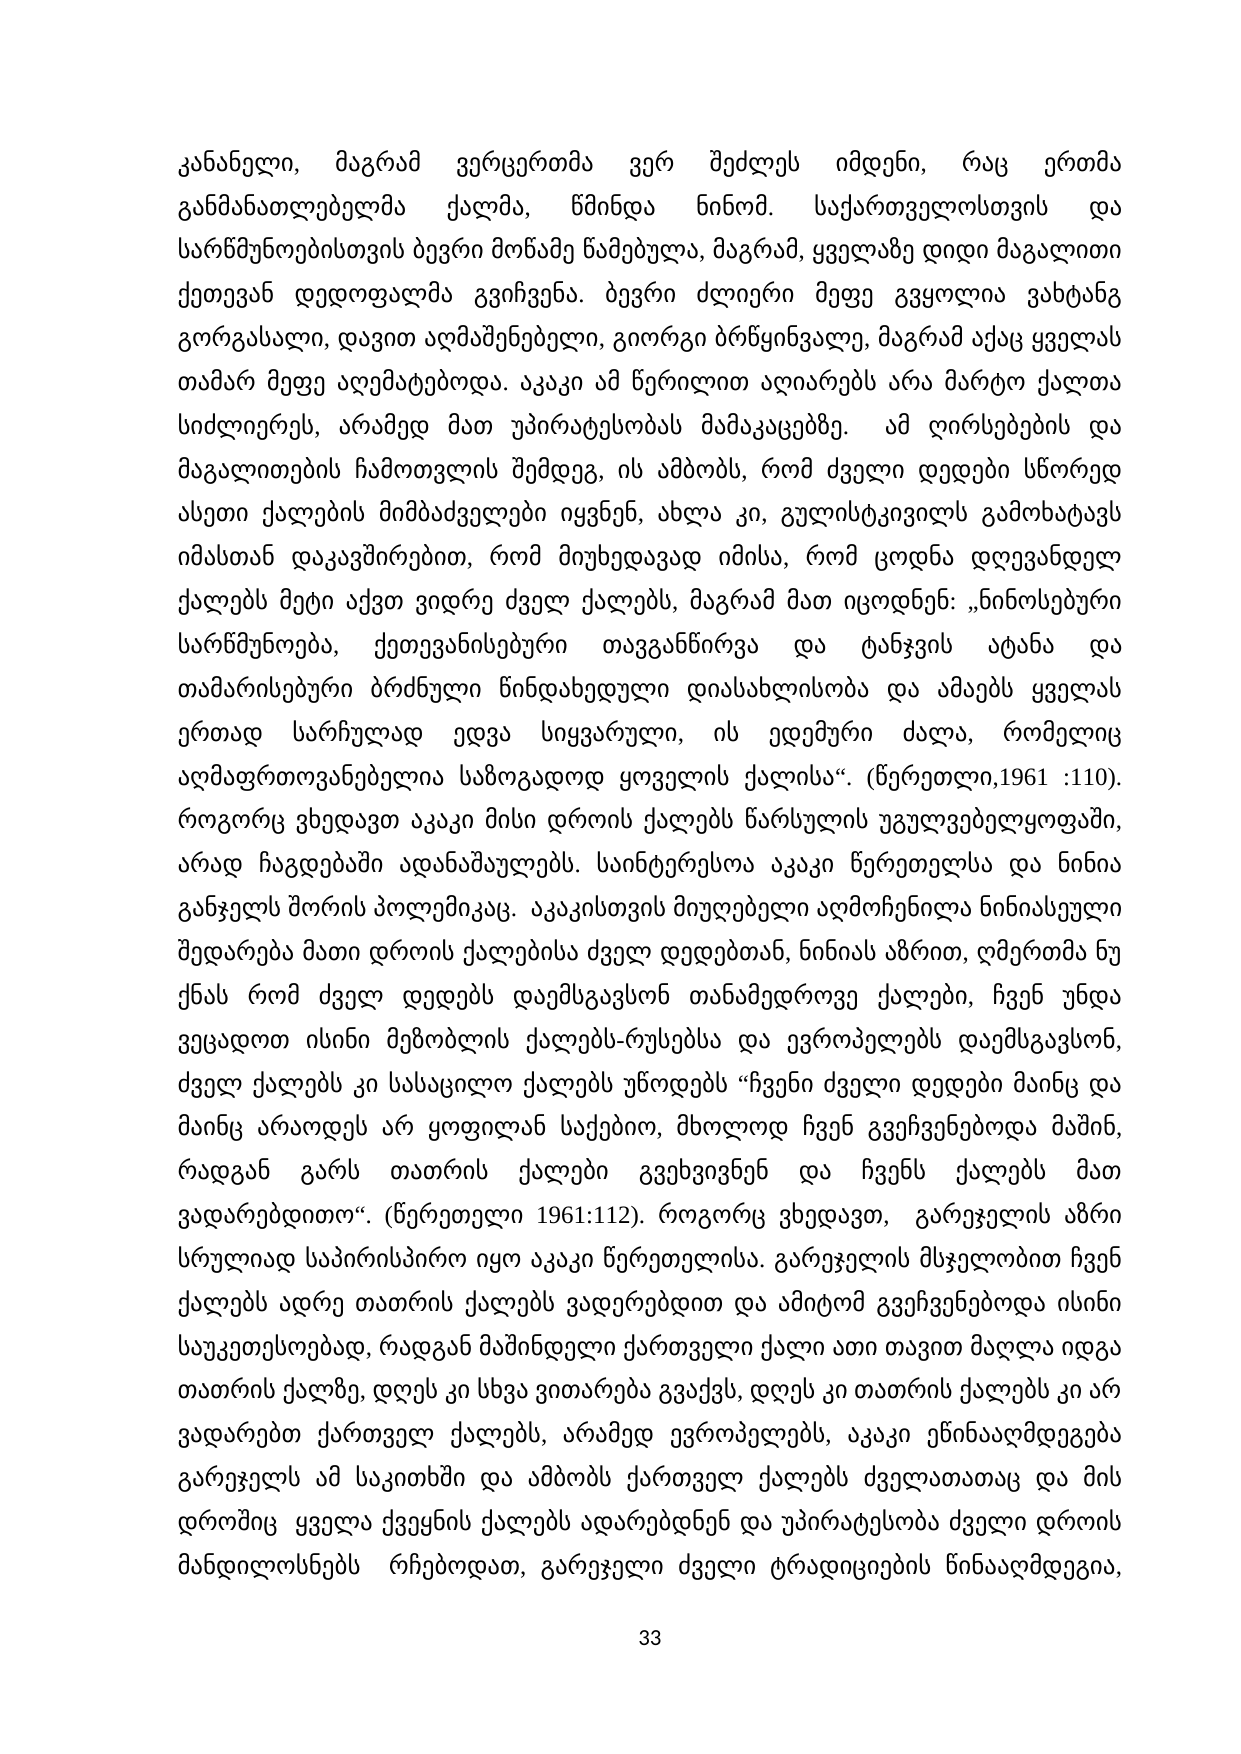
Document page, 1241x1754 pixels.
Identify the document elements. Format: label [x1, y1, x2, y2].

text [177, 148, 1122, 1580]
